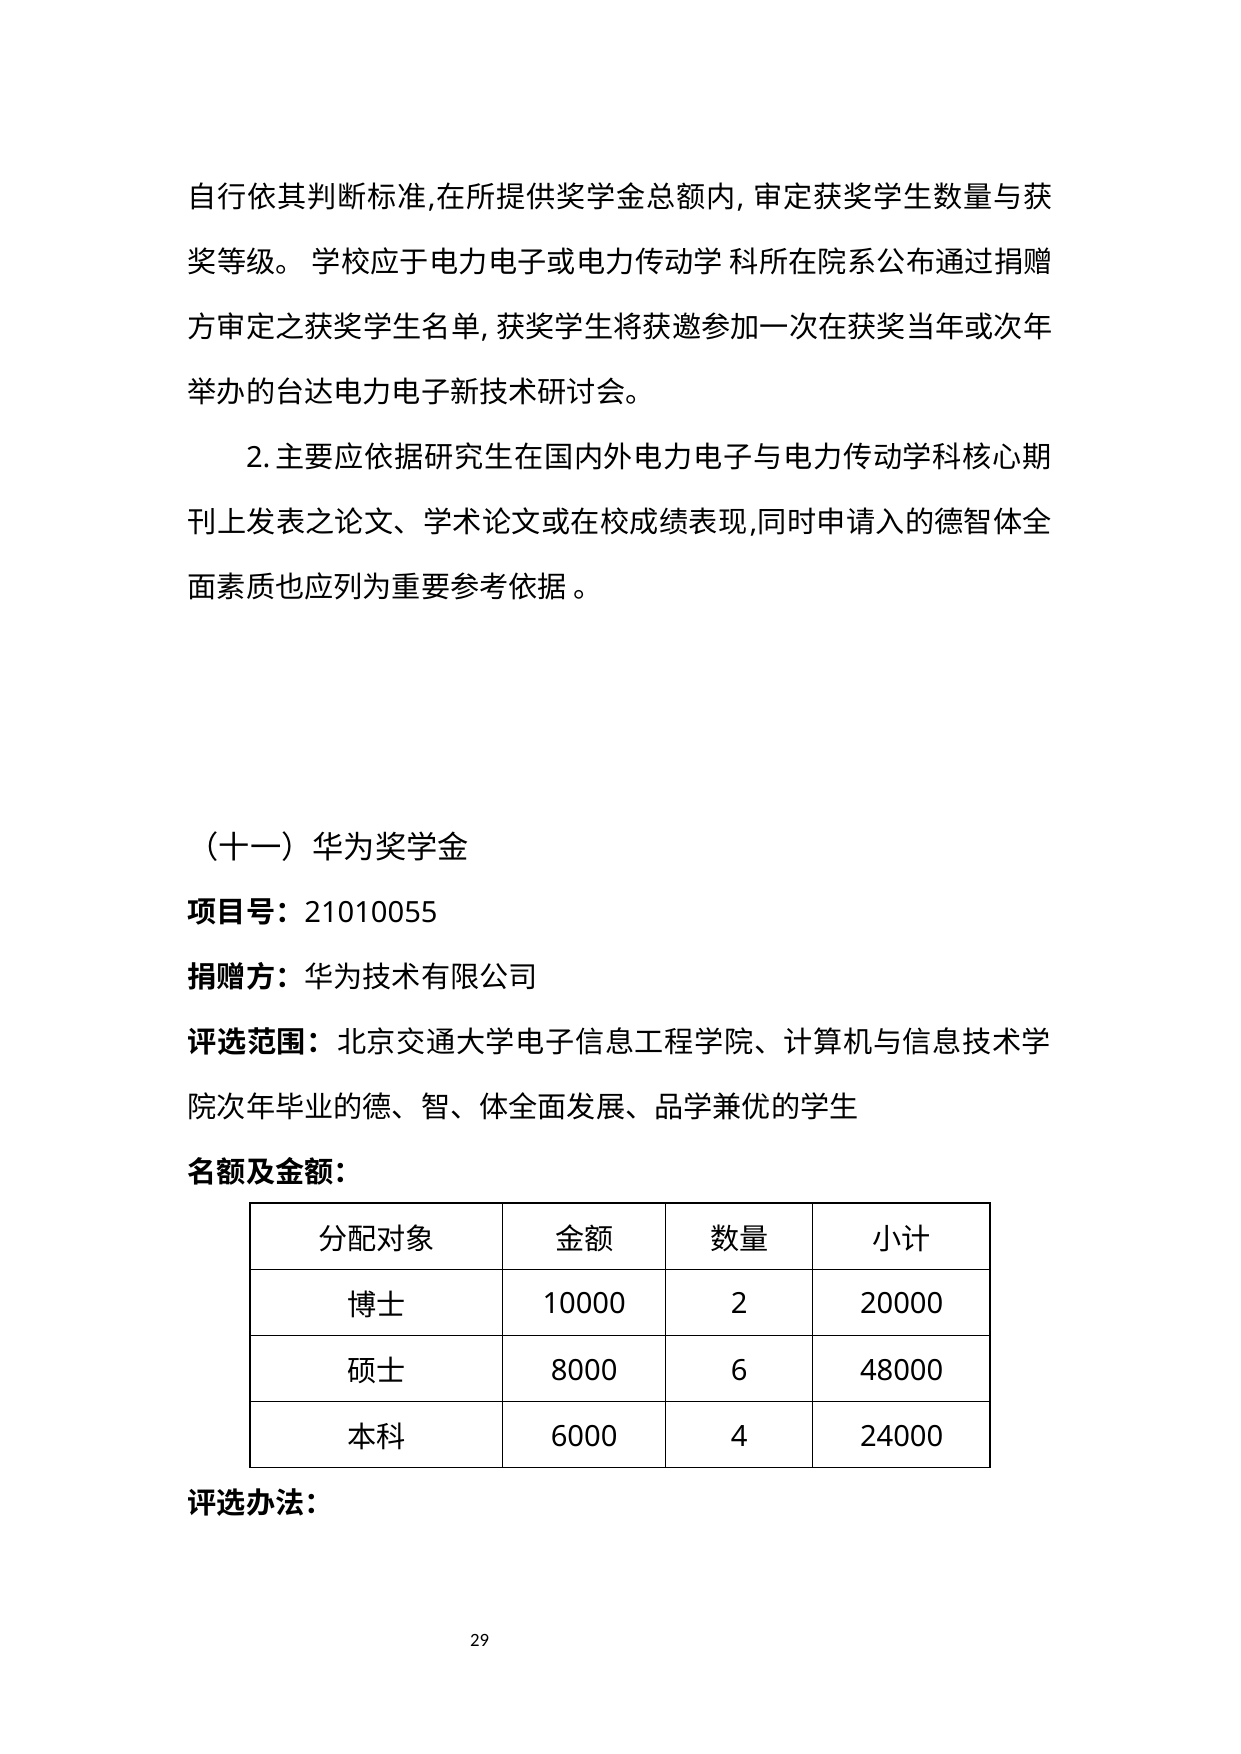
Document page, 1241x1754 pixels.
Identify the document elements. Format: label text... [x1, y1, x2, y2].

list 名额及金额： [187, 1137, 1053, 1202]
text 评选办法： [187, 1468, 1053, 1533]
table_cell 24000 [813, 1402, 989, 1467]
table_cell 8000 [503, 1336, 665, 1401]
table_cell 6000 [503, 1402, 665, 1467]
table_cell 2 [666, 1270, 812, 1335]
table_header 分配对象 [251, 1204, 502, 1269]
table_cell 本科 [251, 1402, 502, 1467]
list 主要应依据研究生在国内外电力电子与电力传动学科核心期刊上发表之论文、学术论文或在校成绩表现,同时申请入的德智体全面素质也应列为重要参考依据 。 [187, 422, 1053, 617]
subtitle 华为奖学金 [187, 812, 1053, 877]
table_cell 20000 [813, 1270, 989, 1335]
table_header 小计 [813, 1204, 989, 1269]
table_cell 10000 [503, 1270, 665, 1335]
list 评选范围：北京交通大学电子信息工程学院、计算机与信息技术学院次年毕业的德、智、体全面发展、品学兼优的学生 [187, 1007, 1053, 1137]
list 项目号：21010055 [187, 877, 1053, 942]
table_header 金额 [503, 1204, 665, 1269]
list 捐赠方：华为技术有限公司 [187, 942, 1053, 1007]
table_cell 4 [666, 1402, 812, 1467]
table_cell 48000 [813, 1336, 989, 1401]
table_cell 6 [666, 1336, 812, 1401]
table_header 数量 [666, 1204, 812, 1269]
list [187, 162, 1053, 422]
table_cell 硕士 [251, 1336, 502, 1401]
table_cell 博士 [251, 1270, 502, 1335]
